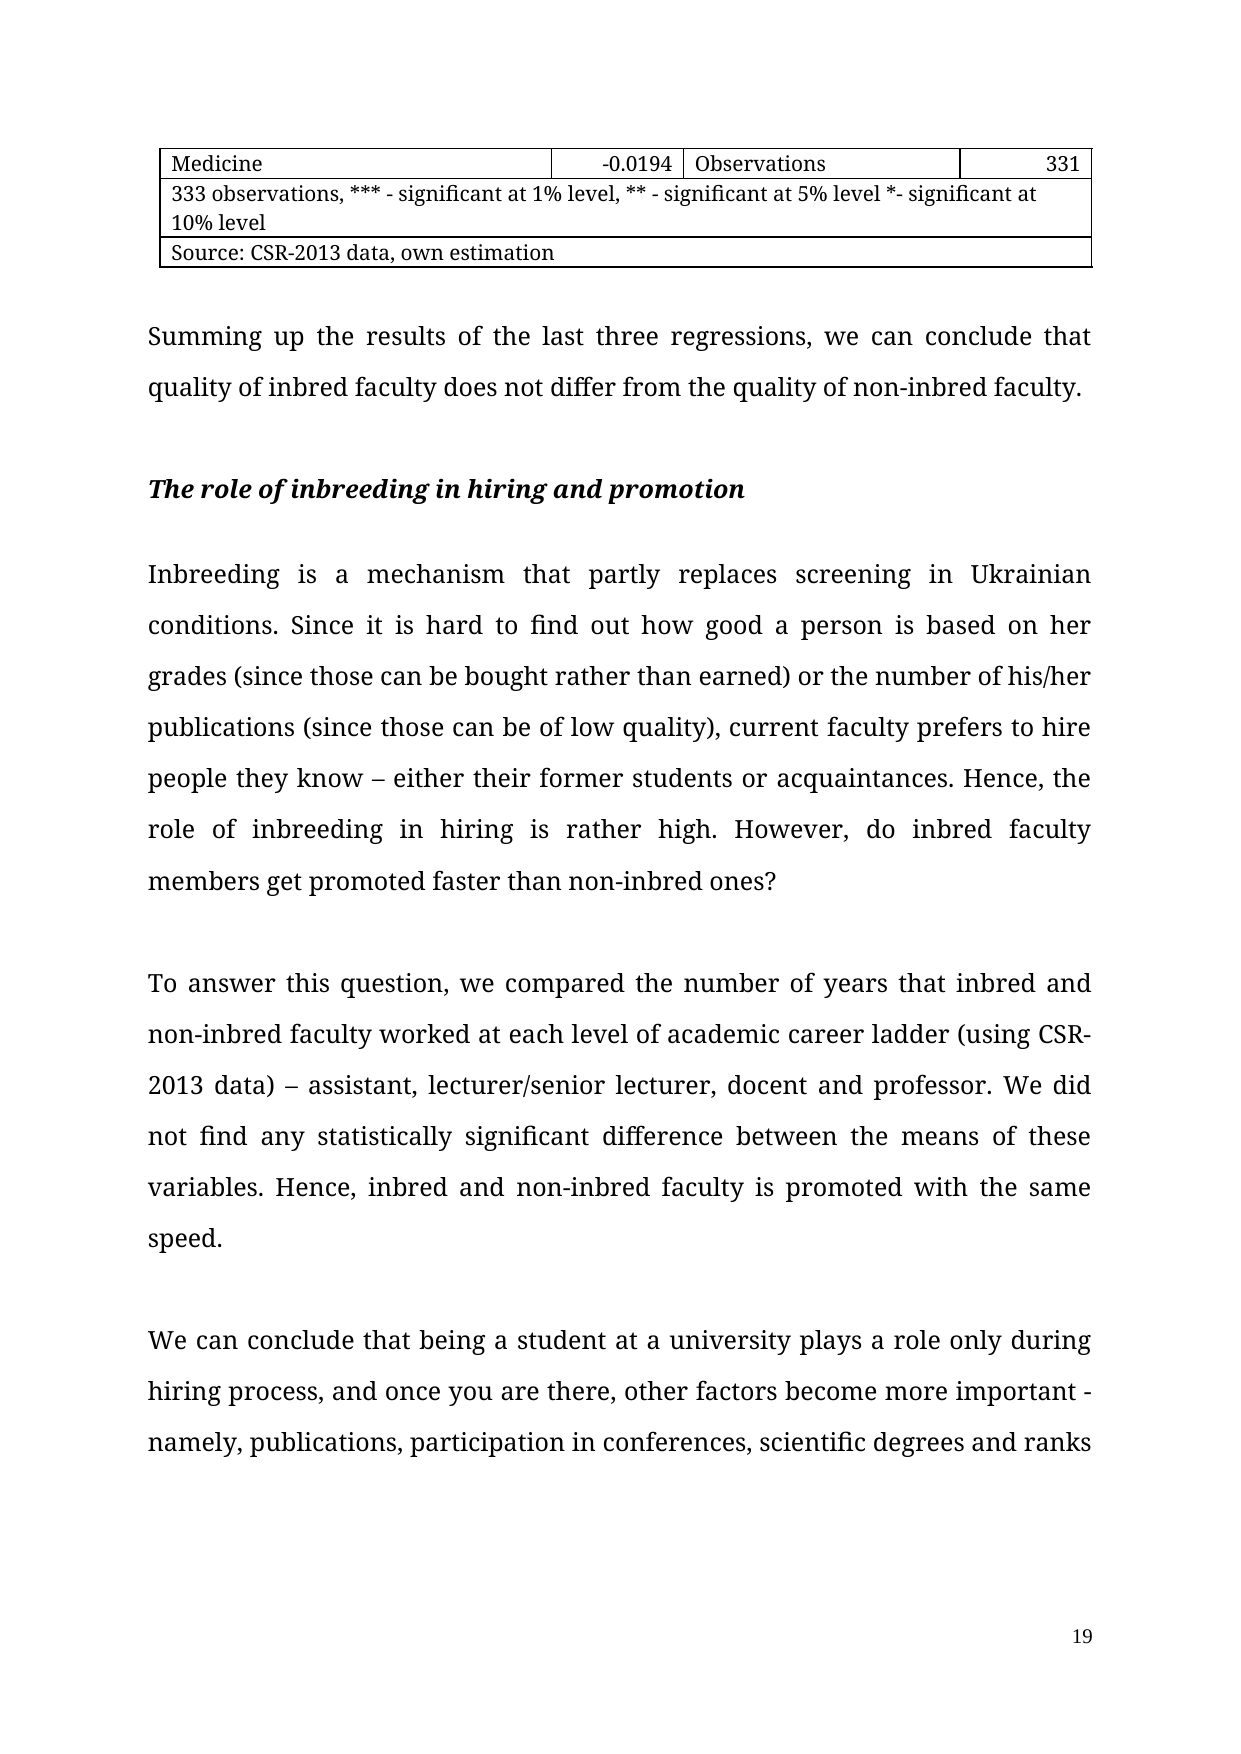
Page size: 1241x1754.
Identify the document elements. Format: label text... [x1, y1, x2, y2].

table_cell -0.0194 [552, 149, 683, 178]
table_cell 331 [961, 149, 1091, 178]
table_cell Observations [684, 149, 959, 178]
subtitle The role of inbreeding in hiring and promotion [148, 472, 1092, 506]
table_cell Source: CSR-2013 data, own estimation [161, 238, 1091, 266]
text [148, 1323, 1092, 1459]
table_cell 333 observations, *** - significant at 1% level, ** - significant at 5% level *- significant at 10% level [161, 179, 1091, 236]
text Inbreeding is a mechanism that partly replaces screening in Ukrainian conditions. Since it is hard to find out how good a person is based on her grades (since those can be bought rather than earned) or the number of his/her publications (since those can be of low quality), current faculty prefers to hire people they know – either their former students or acquaintances. Hence, the role of inbreeding in hiring is rather high. However, do inbred faculty members get promoted faster than non-inbred ones? [148, 557, 1092, 897]
table_cell Medicine [161, 149, 551, 178]
text To answer this question, we compared the number of years that inbred and non-inbred faculty worked at each level of academic career ladder (using CSR-2013 data) – assistant, lecturer/senior lecturer, docent and professor. We did not find any statistically significant difference between the means of these variables. Hence, inbred and non-inbred faculty is promoted with the same speed. [148, 965, 1092, 1254]
text Summing up the results of the last three regressions, we can conclude that quality of inbred faculty does not differ from the quality of non-inbred faculty. [148, 319, 1092, 404]
